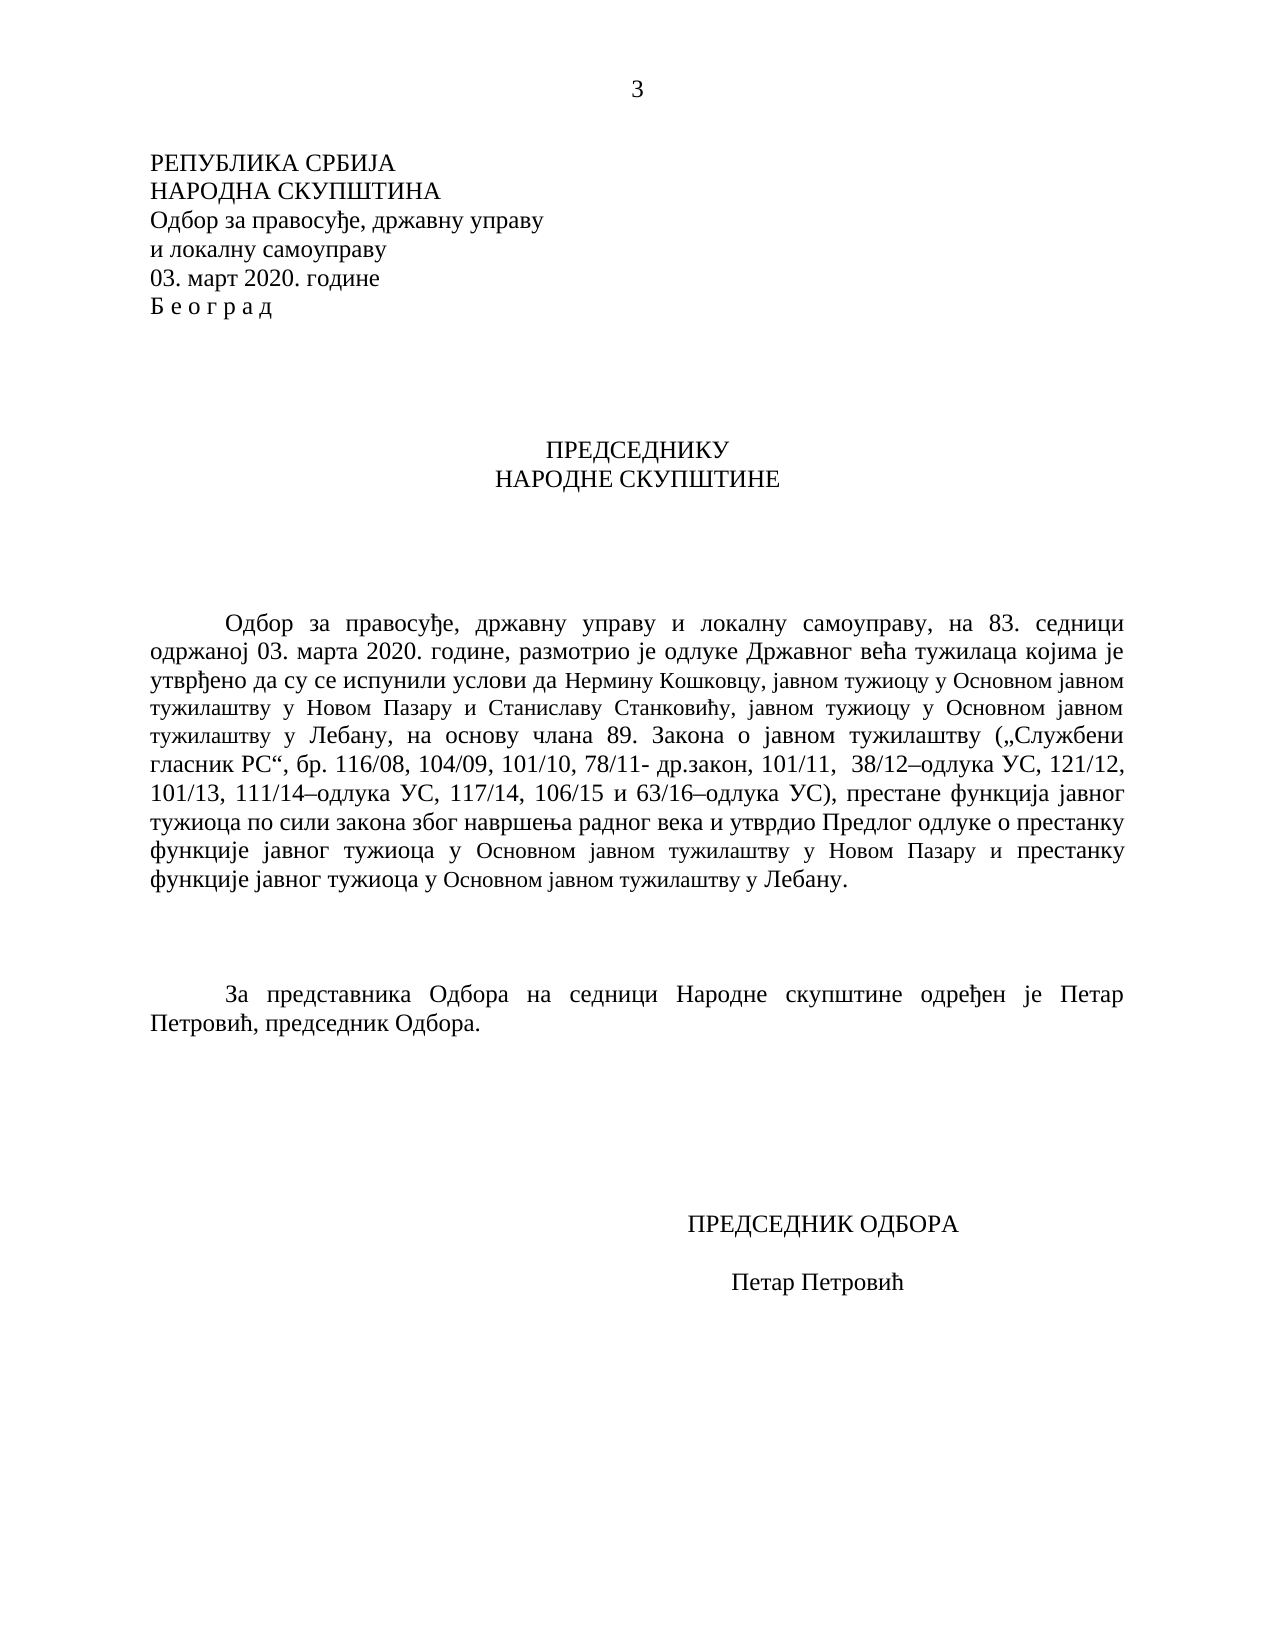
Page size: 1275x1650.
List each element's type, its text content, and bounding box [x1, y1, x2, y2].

text и локалну самоуправу [150, 234, 1125, 263]
text Петар Петровић [150, 1267, 1125, 1295]
text Б е о г р а д [150, 291, 1125, 320]
text НАРОДНА СКУПШТИНА [150, 176, 1125, 205]
text Одбор за правосуђе, државну управу [150, 205, 1125, 234]
text ПРЕДСЕДНИК ОДБОРА [150, 1209, 1125, 1238]
text РЕПУБЛИКА СРБИЈА [91, 148, 1125, 176]
text ПРЕДСЕДНИКУ [150, 435, 1125, 464]
text 03. март 2020. године [150, 263, 1125, 291]
text За представника Одбора на седници Народне скупштине одређен је Петар Петровић, председник Одбора. [150, 979, 1125, 1037]
text НАРОДНЕ СКУПШТИНЕ [150, 464, 1125, 493]
text Одбор за правосуђе, државну управу и локалну самоуправу, на 83. седници одржаној 03. марта 2020. године, размотрио је одлуке Државног већа тужилаца којима је утврђено да су се испунили услови да Нермину Кошковцу, јавном тужиоцу у Основном јавном тужилаштву у Новом Пазару и Станиславу Станковићу, јавном тужиоцу у Основном јавном тужилаштву у Лебану, на основу члана 89. Закона о јавном тужилаштву („Службени гласник РС“, бр. 116/08, 104/09, 101/10, 78/11- др.закон, 101/11, 38/12–одлука УС, 121/12, 101/13, 111/14–одлука УС, 117/14, 106/15 и 63/16–одлука УС), престанe функција јавног тужиоца по сили закона због навршења радног века и утврдио Предлог одлуке о престанку функције јавног тужиоца у Основном јавном тужилаштву у Новом Пазару и престанку функције јавног тужиоца у Основном јавном тужилаштву у Лебану. [150, 608, 1125, 893]
